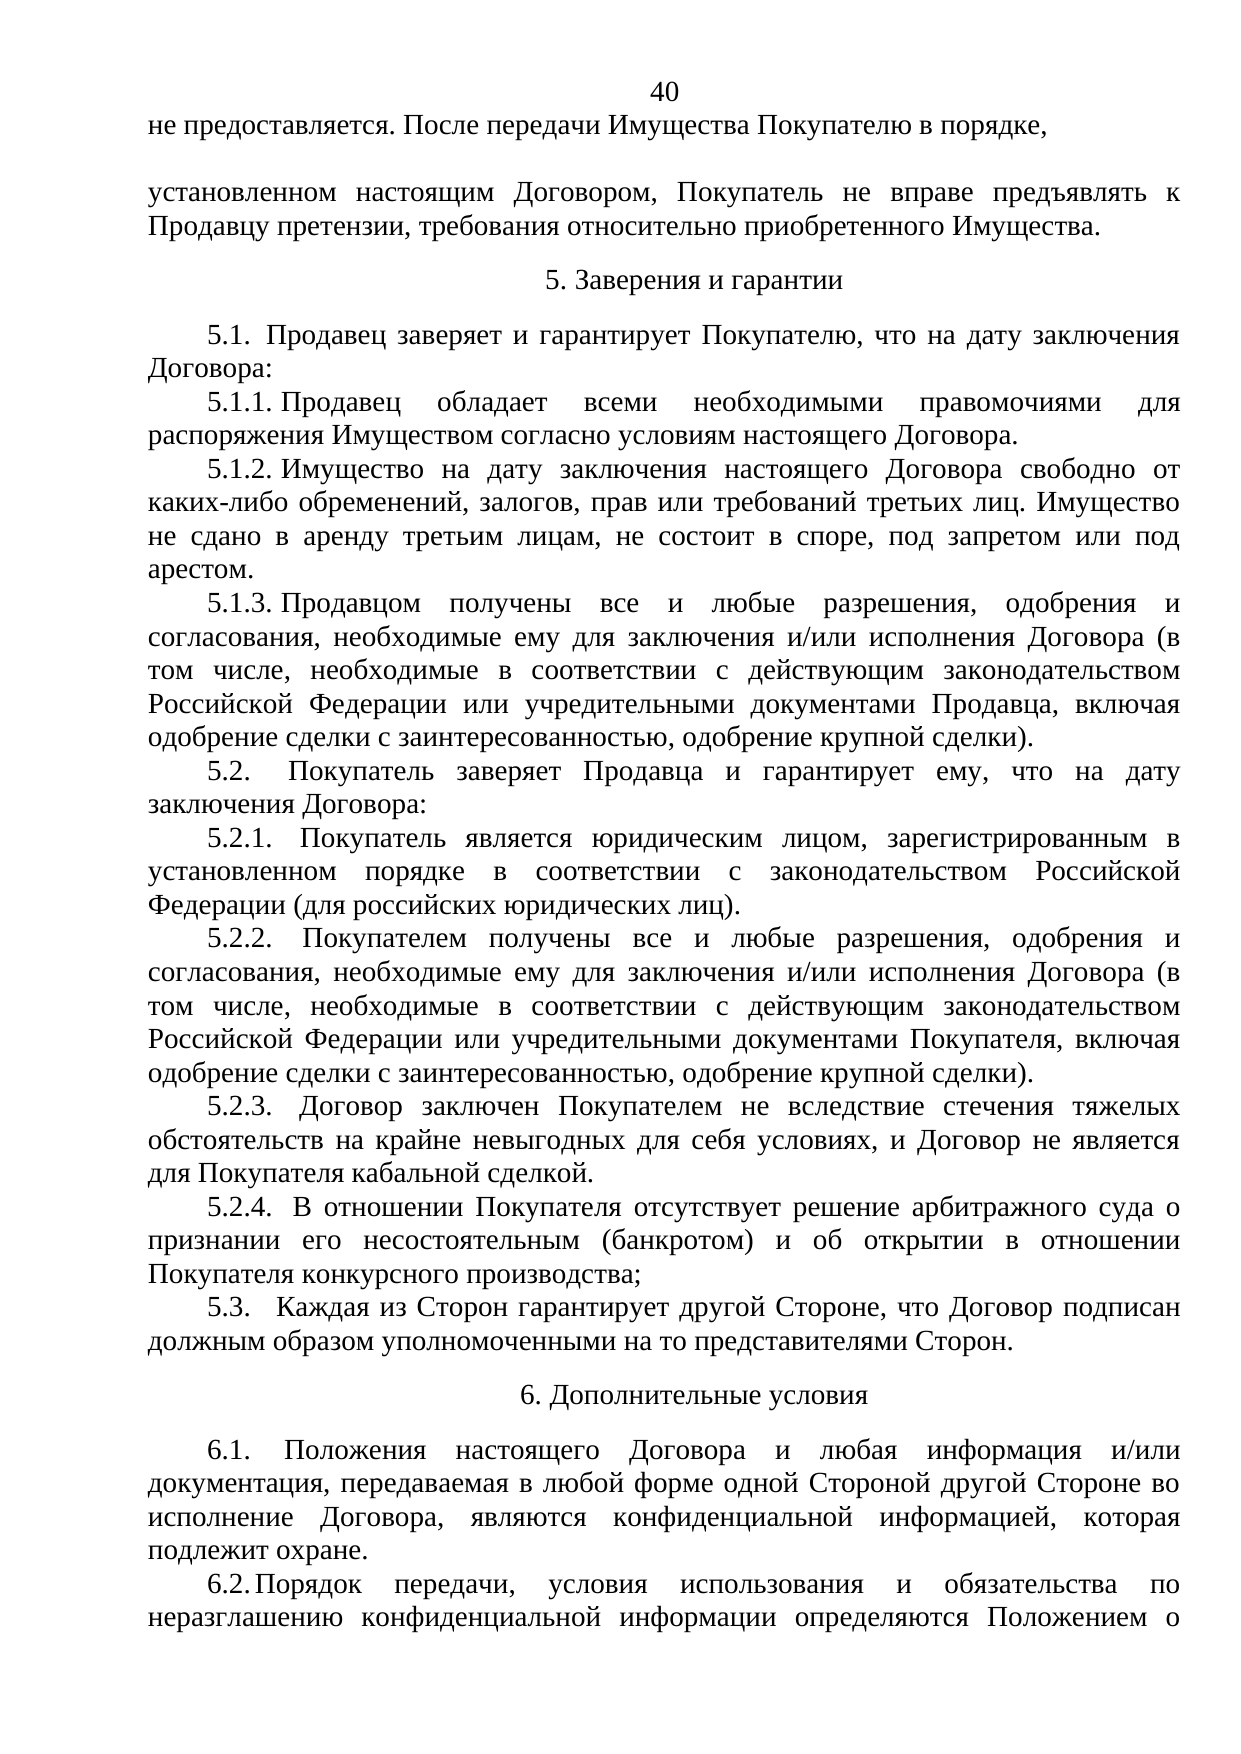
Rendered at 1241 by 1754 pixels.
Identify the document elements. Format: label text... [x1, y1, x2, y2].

list Договор заключен Покупателем не вследствие стечения тяжелых обстоятельств на крайне невыгодных для себя условиях, и Договор не является для Покупателя кабальной сделкой. [148, 1088, 1181, 1189]
list Дополнительные условия [148, 1377, 1181, 1411]
list Положения настоящего Договора и любая информация и/или документация, передаваемая в любой форме одной Стороной другой Стороне во исполнение Договора, являются конфиденциальной информацией, которая подлежит охране. [148, 1432, 1181, 1566]
list В отношении Покупателя отсутствует решение арбитражного суда о признании его несостоятельным (банкротом) и об открытии в отношении Покупателя конкурсного производства; [148, 1189, 1181, 1289]
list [148, 1566, 1181, 1633]
list Имущество на дату заключения настоящего Договора свободно от каких-либо обременений, залогов, прав или требований третьих лиц. Имущество не сдано в аренду третьим лицам, не состоит в споре, под запретом или под арестом. [148, 451, 1181, 585]
list Каждая из Сторон гарантирует другой Стороне, что Договор подписан должным образом уполномоченными на то представителями Сторон. [148, 1289, 1181, 1357]
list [148, 107, 1181, 141]
list Покупатель заверяет Продавца и гарантирует ему, что на дату заключения Договора: [148, 753, 1181, 820]
list Покупателем получены все и любые разрешения, одобрения и согласования, необходимые ему для заключения и/или исполнения Договора (в том числе, необходимые в соответствии с действующим законодательством Российской Федерации или учредительными документами Покупателя, включая одобрение сделки с заинтересованностью, одобрение крупной сделки). [148, 921, 1181, 1088]
list Продавец обладает всеми необходимыми правомочиями для распоряжения Имуществом согласно условиям настоящего Договора. [148, 384, 1181, 451]
list Покупатель является юридическим лицом, зарегистрированным в установленном порядке в соответствии с законодательством Российской Федерации (для российских юридических лиц). [148, 820, 1181, 921]
text установленном настоящим Договором, Покупатель не вправе предъявлять к Продавцу претензии, требования относительно приобретенного Имущества. [148, 174, 1181, 242]
list Заверения и гарантии [148, 262, 1181, 296]
list Продавец заверяет и гарантирует Покупателю, что на дату заключения Договора: [148, 317, 1181, 384]
list Продавцом получены все и любые разрешения, одобрения и согласования, необходимые ему для заключения и/или исполнения Договора (в том числе, необходимые в соответствии с действующим законодательством Российской Федерации или учредительными документами Продавца, включая одобрение сделки с заинтересованностью, одобрение крупной сделки). [148, 585, 1181, 753]
